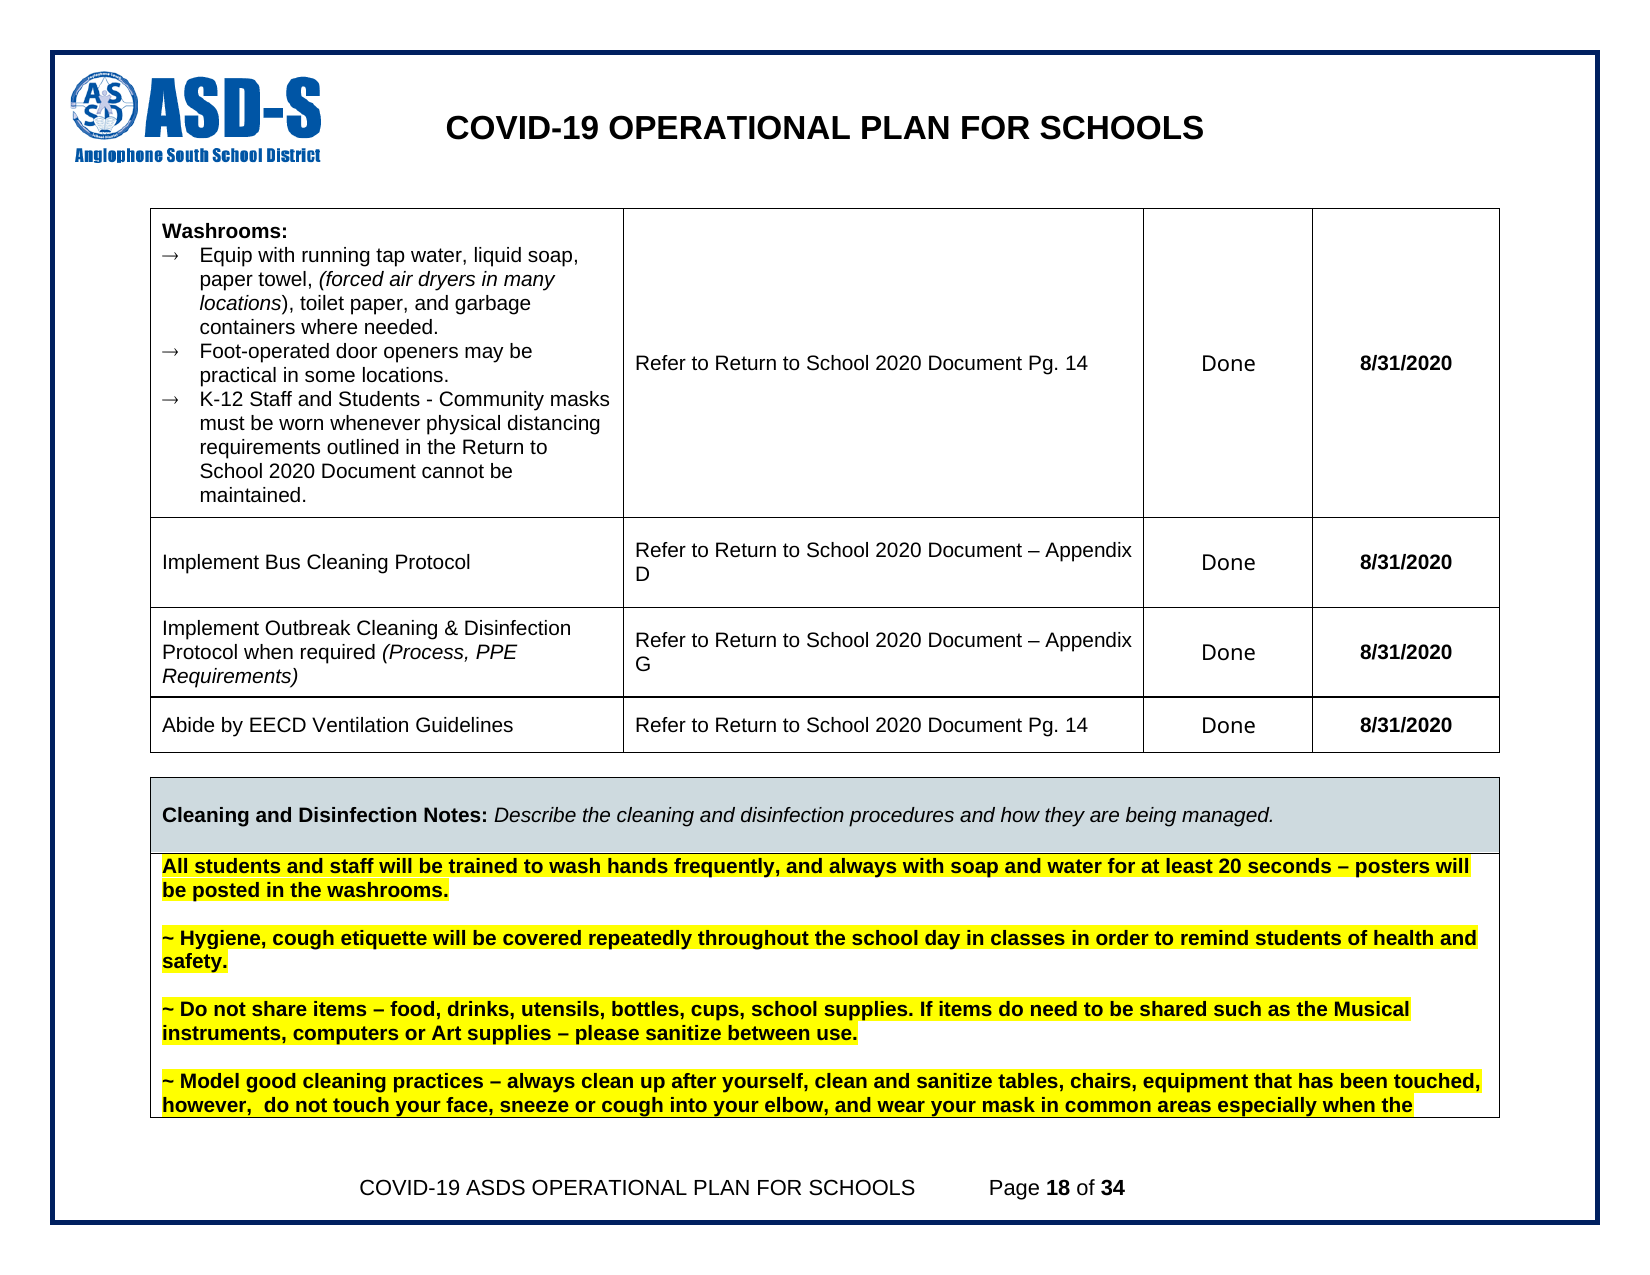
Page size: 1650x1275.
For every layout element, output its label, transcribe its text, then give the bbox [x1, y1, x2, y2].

table_cell Washrooms: Equip with running tap water, liquid soap, paper towel, (forced air dryers in many locations), toilet paper, and garbage containers where needed. Foot-operated door openers may be practical in some locations. K-12 Staff and Students - Community masks must be worn whenever physical distancing requirements outlined in the Return to School 2020 Document cannot be maintained. [151, 209, 623, 517]
table_cell Abide by EECD Ventilation Guidelines [151, 698, 623, 752]
picture [65, 67, 324, 168]
table_cell Refer to Return to School 2020 Document – Appendix D [624, 518, 1143, 607]
table_cell Implement Outbreak Cleaning & Disinfection Protocol when required (Process, PPE Requirements) [151, 608, 623, 696]
table_cell Refer to Return to School 2020 Document Pg. 14 [624, 698, 1143, 752]
table_cell Refer to Return to School 2020 Document – Appendix G [624, 608, 1143, 696]
table_header Cleaning and Disinfection Notes: Describe the cleaning and disinfection procedures and how they are being managed. [151, 778, 1499, 852]
table_cell Refer to Return to School 2020 Document Pg. 14 [624, 209, 1143, 517]
table_cell Implement Bus Cleaning Protocol [151, 518, 623, 607]
